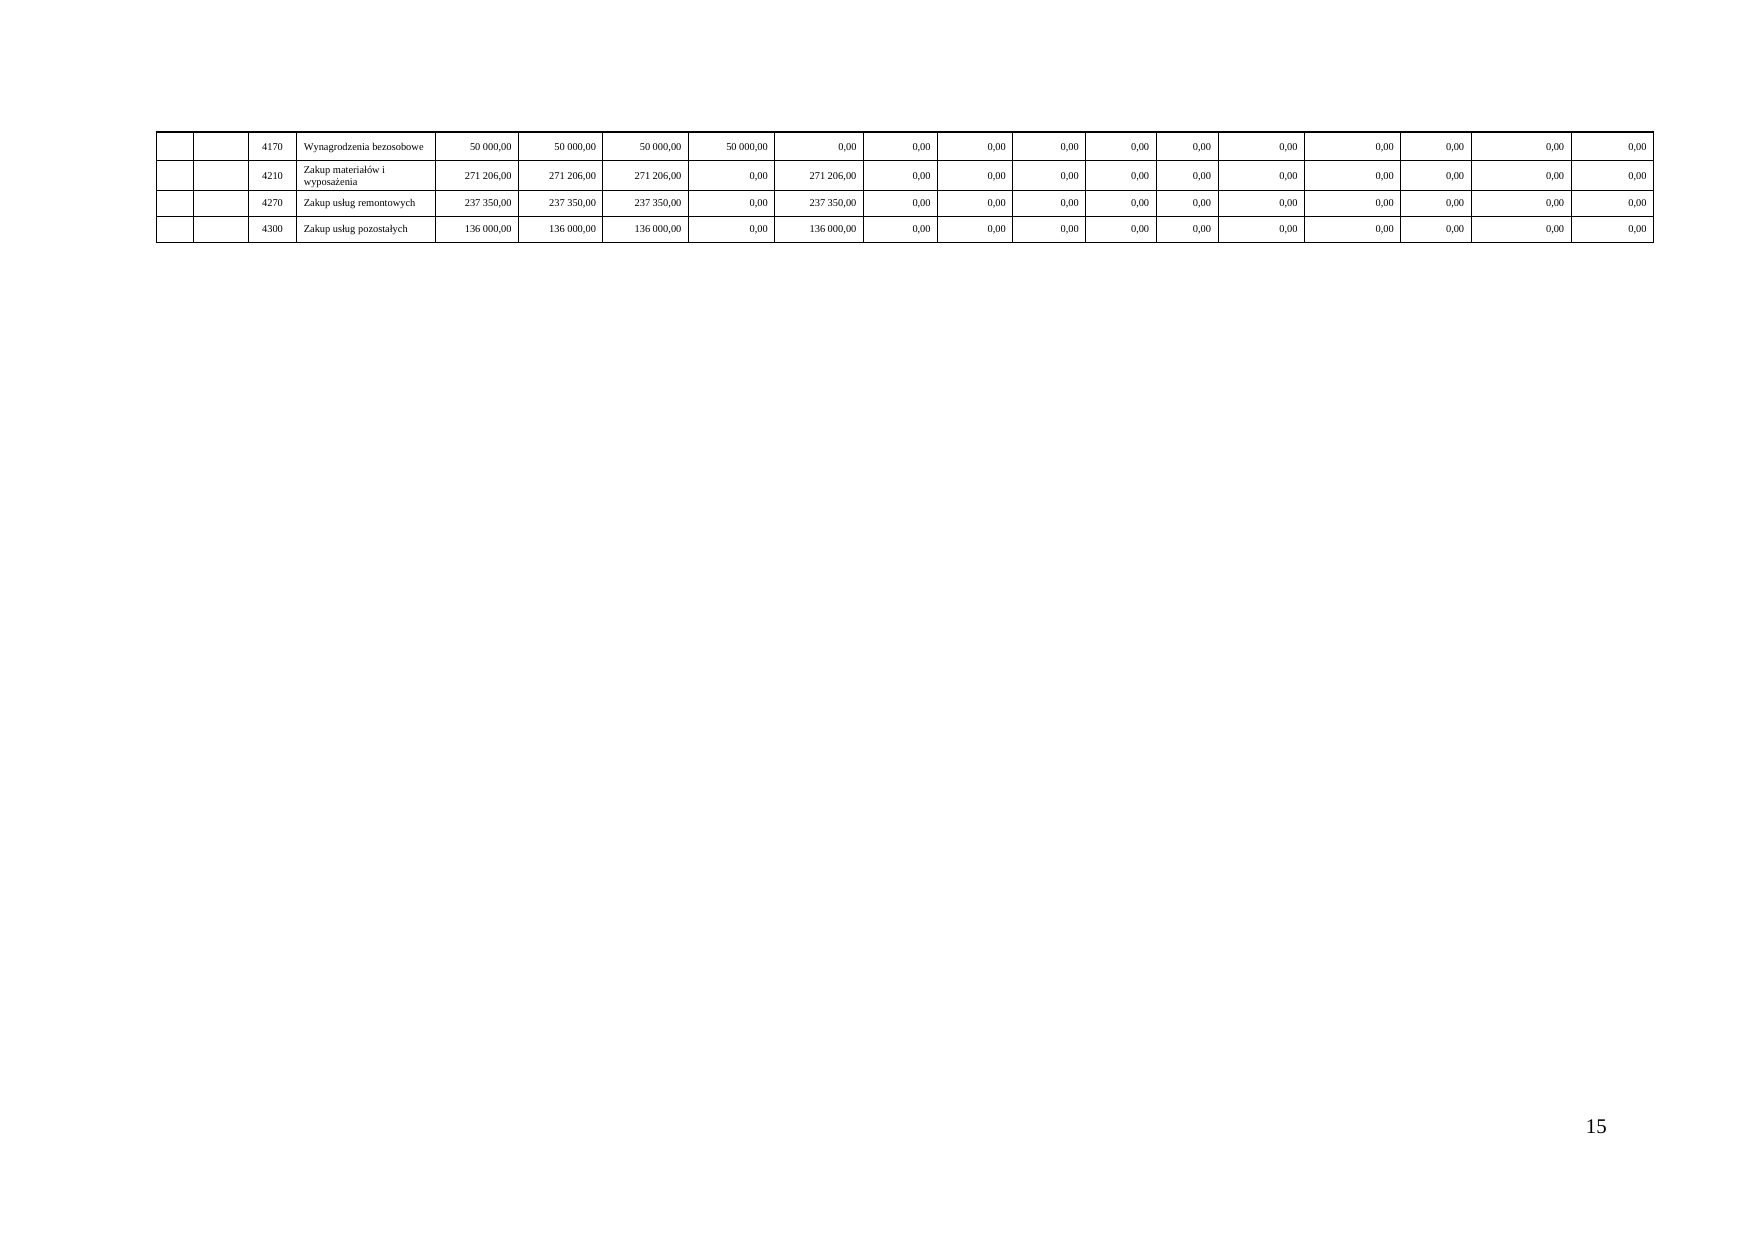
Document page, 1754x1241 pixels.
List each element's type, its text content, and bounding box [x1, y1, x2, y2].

table_cell Zakup usług pozostałych [297, 217, 435, 242]
table_cell 0,00 [1219, 133, 1304, 160]
table_cell 271 206,00 [775, 161, 863, 189]
table_cell 0,00 [1305, 133, 1400, 160]
table_cell 0,00 [775, 133, 863, 160]
table_cell 136 000,00 [519, 217, 602, 242]
table_cell 0,00 [938, 217, 1012, 242]
table_cell 0,00 [864, 191, 937, 216]
table_cell 0,00 [1157, 161, 1218, 189]
table_cell 0,00 [1401, 161, 1471, 189]
table_cell 0,00 [1086, 191, 1156, 216]
table_cell 0,00 [1013, 191, 1085, 216]
table_cell 0,00 [1305, 191, 1400, 216]
table_cell [194, 133, 248, 160]
table_cell [194, 191, 248, 216]
table_cell 237 350,00 [775, 191, 863, 216]
table_cell 4210 [249, 161, 296, 189]
table_cell 0,00 [1472, 161, 1571, 189]
table_cell 0,00 [1472, 133, 1571, 160]
table_cell 0,00 [689, 191, 774, 216]
table_cell 0,00 [938, 161, 1012, 189]
table_cell 0,00 [1572, 217, 1653, 242]
table_cell 237 350,00 [436, 191, 518, 216]
table_cell 0,00 [1472, 191, 1571, 216]
table_cell [157, 191, 193, 216]
table_cell 0,00 [1572, 191, 1653, 216]
table_cell [157, 133, 193, 160]
table_cell 0,00 [1157, 217, 1218, 242]
table_cell 0,00 [1401, 217, 1471, 242]
table_cell [157, 161, 193, 189]
table_cell 0,00 [1086, 161, 1156, 189]
table_cell 0,00 [1013, 133, 1085, 160]
table_cell 0,00 [1157, 191, 1218, 216]
table_cell 0,00 [1401, 191, 1471, 216]
table_cell 237 350,00 [519, 191, 602, 216]
table_cell 50 000,00 [436, 133, 518, 160]
table_cell 0,00 [1401, 133, 1471, 160]
table_cell 271 206,00 [519, 161, 602, 189]
table_cell 0,00 [1305, 161, 1400, 189]
table_cell 0,00 [1013, 161, 1085, 189]
table_cell 0,00 [938, 133, 1012, 160]
table_cell 0,00 [689, 217, 774, 242]
table_cell Zakup usług remontowych [297, 191, 435, 216]
table_cell 0,00 [864, 161, 937, 189]
table_cell 4170 [249, 133, 296, 160]
table_cell 271 206,00 [436, 161, 518, 189]
table_cell Zakup materiałów i wyposażenia [297, 161, 435, 189]
table_cell 0,00 [864, 217, 937, 242]
table_cell 136 000,00 [775, 217, 863, 242]
table_cell 50 000,00 [603, 133, 688, 160]
table_cell 50 000,00 [519, 133, 602, 160]
table_cell 0,00 [1472, 217, 1571, 242]
table_cell 0,00 [1572, 133, 1653, 160]
table_cell 0,00 [938, 191, 1012, 216]
table_cell 0,00 [689, 161, 774, 189]
table_cell 0,00 [864, 133, 937, 160]
table_cell 4270 [249, 191, 296, 216]
table_cell 0,00 [1305, 217, 1400, 242]
table_cell 4300 [249, 217, 296, 242]
table_cell 0,00 [1086, 217, 1156, 242]
table_cell 50 000,00 [689, 133, 774, 160]
table_cell [157, 217, 193, 242]
table_cell 0,00 [1219, 161, 1304, 189]
table_cell [194, 161, 248, 189]
table_cell [194, 217, 248, 242]
table_cell 0,00 [1219, 191, 1304, 216]
table_cell 0,00 [1219, 217, 1304, 242]
table_cell Wynagrodzenia bezosobowe [297, 133, 435, 160]
table_cell 136 000,00 [603, 217, 688, 242]
table_cell 237 350,00 [603, 191, 688, 216]
table_cell 0,00 [1086, 133, 1156, 160]
table_cell 271 206,00 [603, 161, 688, 189]
table_cell 0,00 [1157, 133, 1218, 160]
table_cell 136 000,00 [436, 217, 518, 242]
table_cell 0,00 [1572, 161, 1653, 189]
table_cell 0,00 [1013, 217, 1085, 242]
